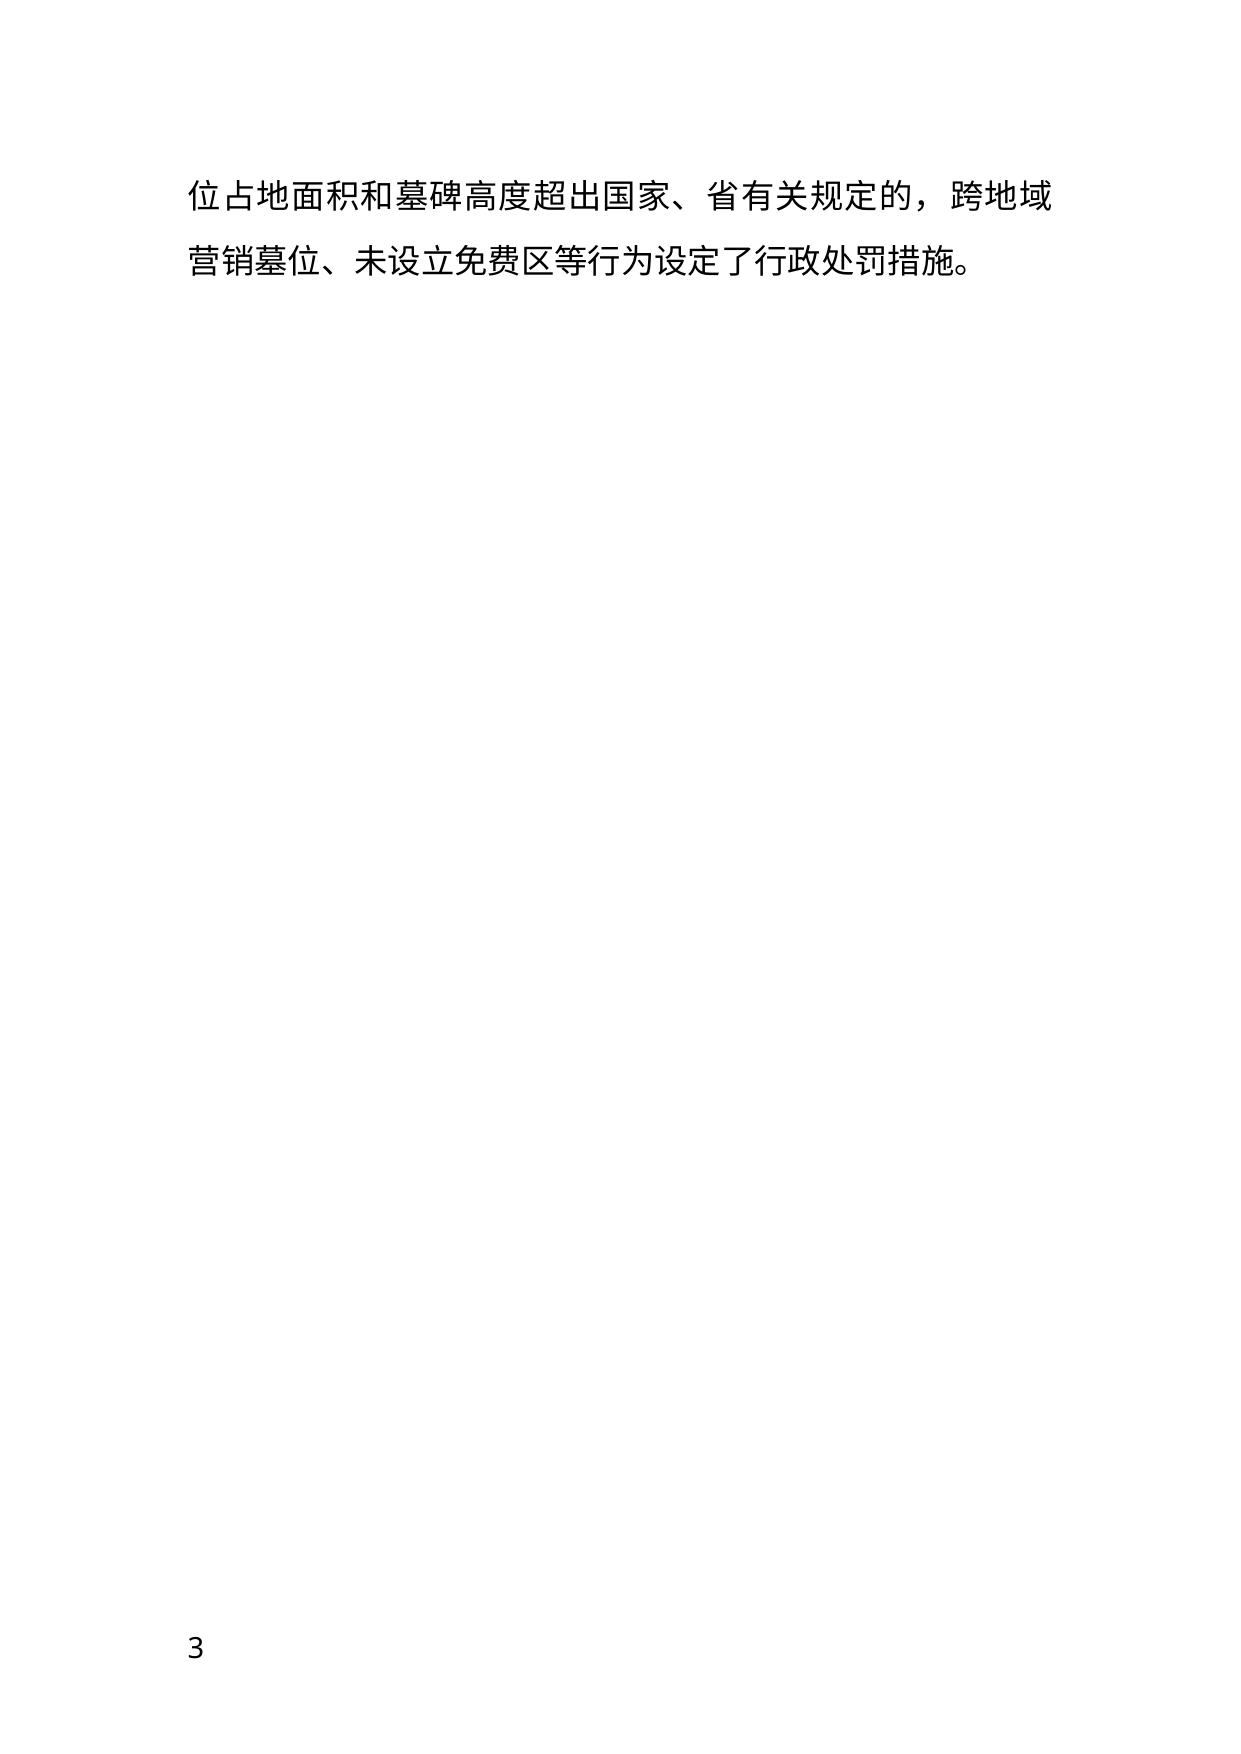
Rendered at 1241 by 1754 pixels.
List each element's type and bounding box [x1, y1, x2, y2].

text [187, 162, 1053, 292]
